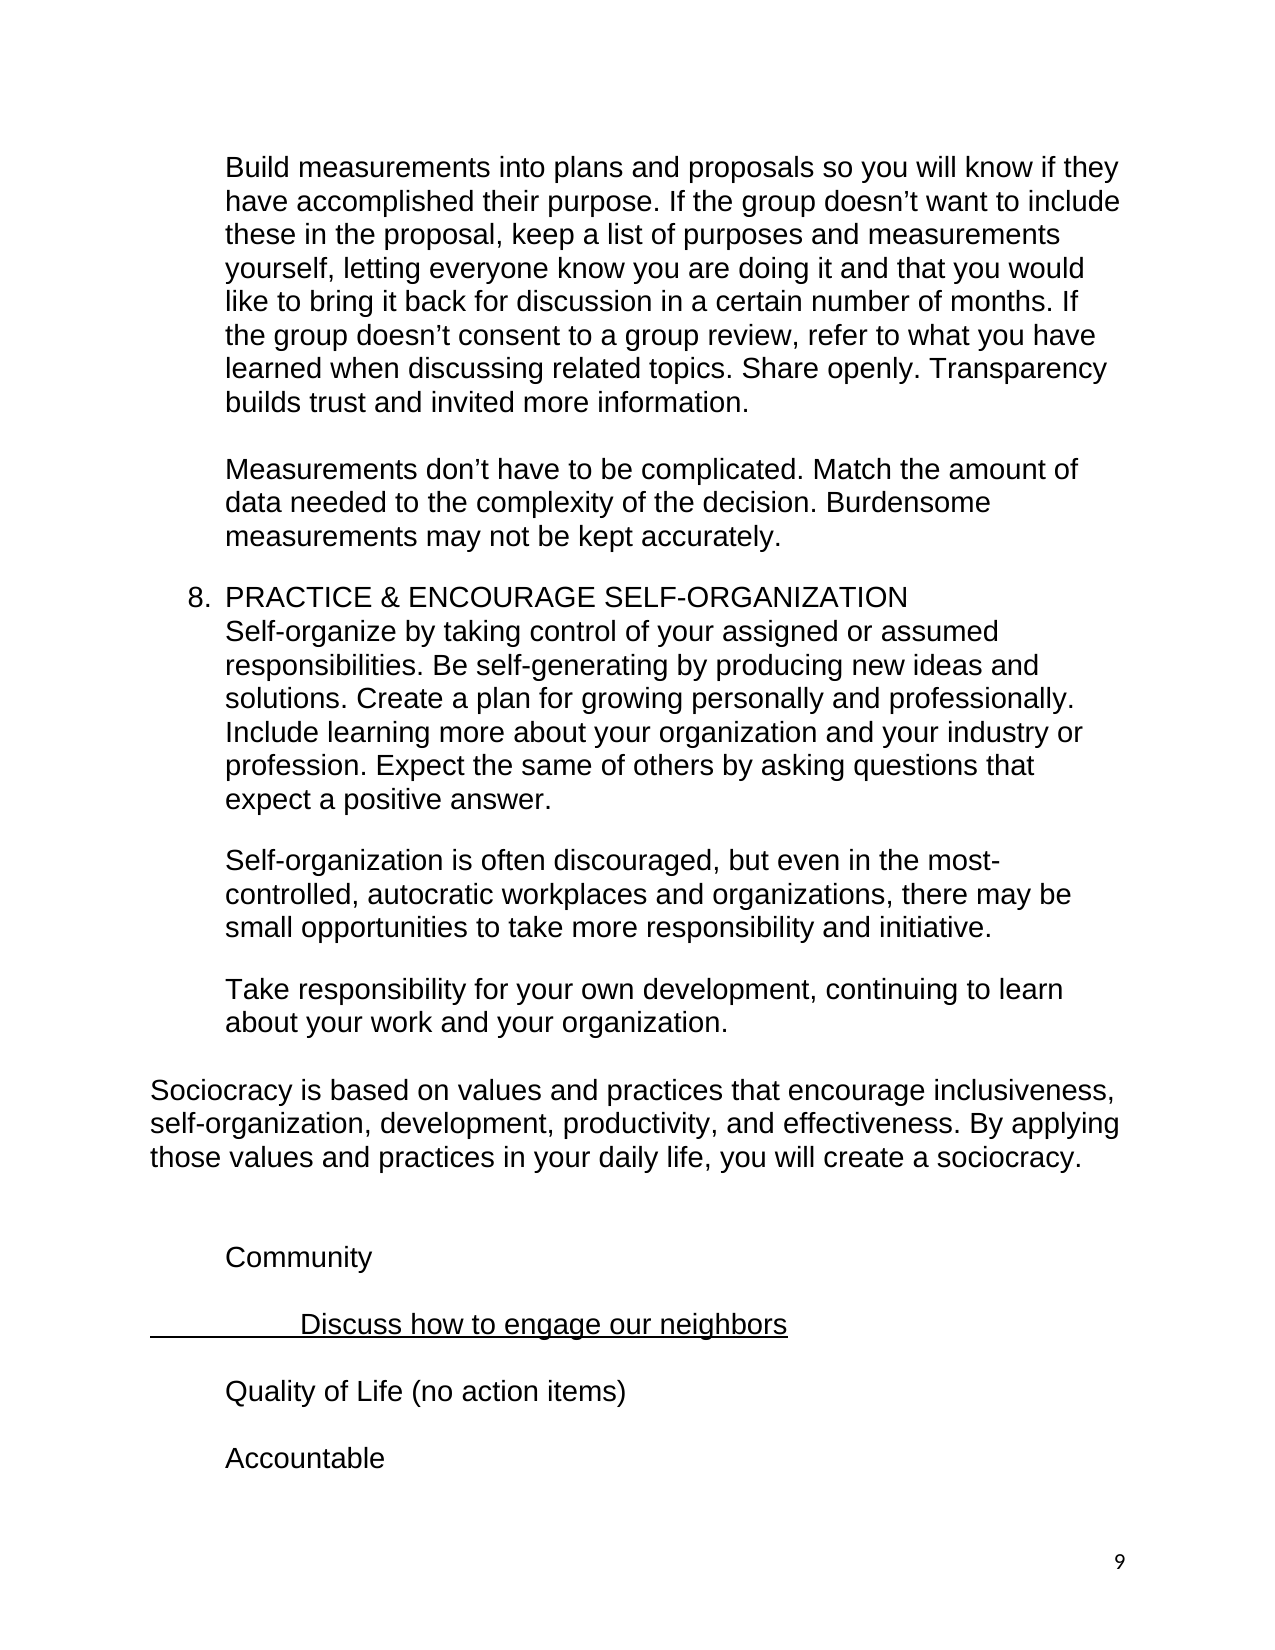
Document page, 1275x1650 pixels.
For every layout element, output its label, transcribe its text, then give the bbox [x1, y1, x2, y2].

text Community [150, 1240, 1125, 1274]
text Quality of Life (no action items) [150, 1374, 1125, 1408]
list Measurements don’t have to be complicated. Match the amount of data needed to the complexity of the decision. Burdensome measurements may not be kept accurately. [225, 452, 1125, 581]
list PRACTICE & ENCOURAGE SELF-ORGANIZATION [187, 581, 1125, 614]
list Take responsibility for your own development, continuing to learn about your work and your organization. [225, 972, 1125, 1039]
list Self-organization is often discouraged, but even in the most-controlled, autocratic workplaces and organizations, there may be small opportunities to take more responsibility and initiative. [225, 843, 1125, 972]
list Build measurements into plans and proposals so you will know if they have accomplished their purpose. If the group doesn’t want to include these in the proposal, keep a list of purposes and measurements yourself, letting everyone know you are doing it and that you would like to bring it back for discussion in a certain number of months. If the group doesn’t consent to a group review, refer to what you have learned when discussing related topics. Share openly. Transparency builds trust and invited more information. [225, 150, 1125, 418]
text Sociocracy is based on values and practices that encourage inclusiveness, self-organization, development, productivity, and effectiveness. By applying those values and practices in your daily life, you will create a sociocracy. [150, 1073, 1125, 1173]
text Discuss how to engage our neighbors [150, 1307, 1125, 1341]
list Self-organize by taking control of your assigned or assumed responsibilities. Be self-generating by producing new ideas and solutions. Create a plan for growing personally and professionally. Include learning more about your organization and your industry or profession. Expect the same of others by asking questions that expect a positive answer. [225, 614, 1125, 843]
text Accountable [150, 1442, 1125, 1475]
